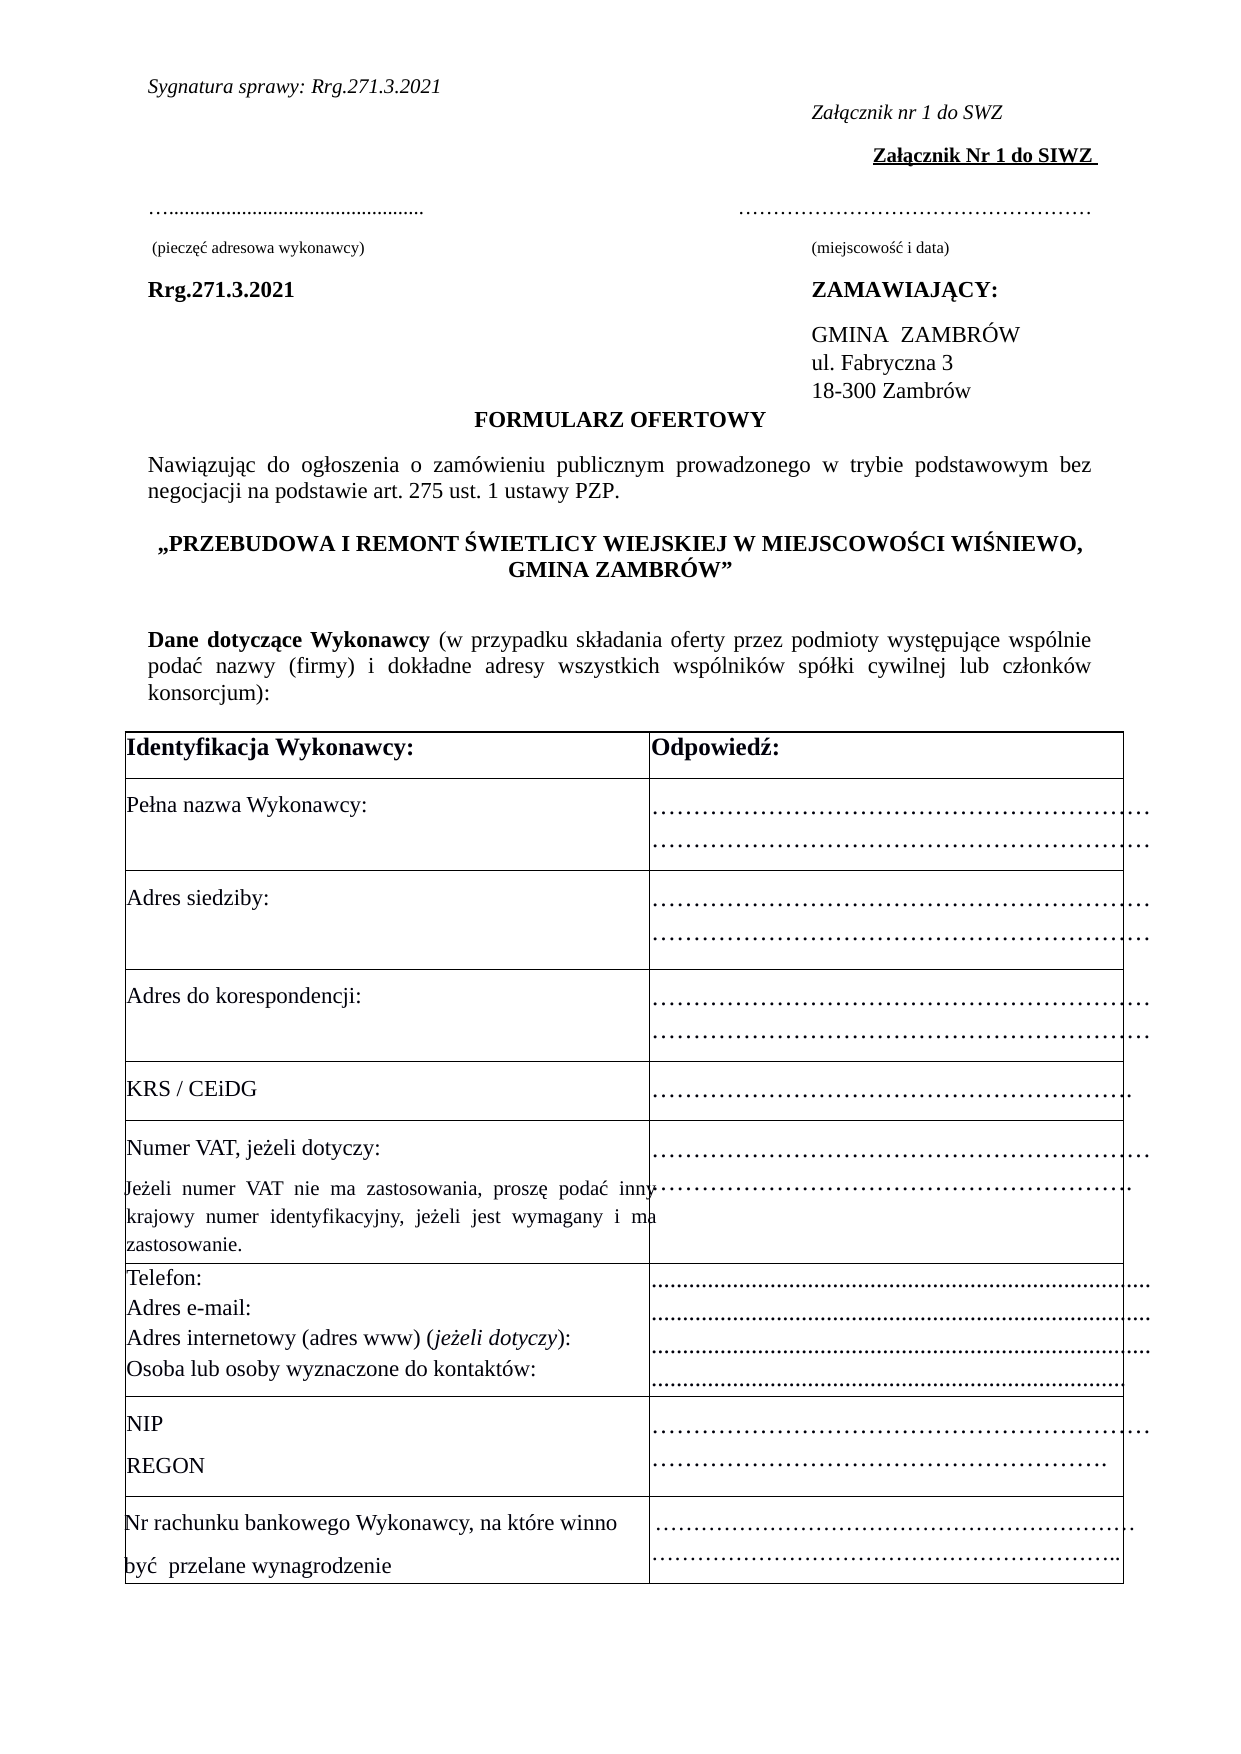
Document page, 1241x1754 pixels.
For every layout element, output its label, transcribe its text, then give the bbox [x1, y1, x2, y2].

table_cell ………………………………………………………………………………………………………… [650, 871, 1123, 969]
text GMINA ZAMBRÓW [811, 321, 1092, 347]
table_cell Nr rachunku bankowego Wykonawcy, na które winno być przelane wynagrodzenie [126, 1497, 649, 1582]
text (pieczęć adresowa wykonawcy) (miejscowość i data) [148, 238, 1092, 257]
text FORMULARZ OFERTOWY [148, 406, 1092, 432]
table_cell ………………………………………………………………………………………………………… [650, 970, 1123, 1061]
table_cell ……………………………………………………………………………………………………. [650, 1397, 1123, 1496]
table_cell …………………………………………………………………………………………………………….. [650, 1497, 1123, 1582]
table_cell Telefon: Adres e-mail: Adres internetowy (adres www) (jeżeli dotyczy): Osoba lub osoby wyznaczone do kontaktów: [126, 1264, 649, 1396]
table_cell KRS / CEiDG [126, 1062, 649, 1120]
table_cell …………………………………………………. [650, 1062, 1123, 1120]
table_cell ………………………………………………………………………………………………………… [650, 779, 1123, 870]
text ul. Fabryczna 3 [811, 349, 1092, 376]
table_cell ………………………………………………………………………………………………………. [650, 1121, 1123, 1263]
text …................................................. …………………………………………… [148, 195, 1092, 219]
table_cell Pełna nazwa Wykonawcy: [126, 779, 649, 870]
text Załącznik Nr 1 do SIWZ [148, 143, 1092, 167]
text Rrg.271.3.2021 ZAMAWIAJĄCY: [148, 276, 1092, 302]
table_cell Numer VAT, jeżeli dotyczy: Jeżeli numer VAT nie ma zastosowania, proszę podać inny krajowy numer identyfikacyjny, jeżeli jest wymagany i ma zastosowanie. [126, 1121, 649, 1263]
text Nawiązując do ogłoszenia o zamówieniu publicznym prowadzonego w trybie podstawowym bez negocjacji na podstawie art. 275 ust. 1 ustawy PZP. [148, 451, 1092, 504]
table_cell NIP REGON [126, 1397, 649, 1496]
table_header Odpowiedź: [650, 733, 1123, 778]
table_cell Adres siedziby: [126, 871, 649, 969]
text 18-300 Zambrów [811, 378, 1092, 404]
table_header Identyfikacja Wykonawcy: [126, 733, 649, 778]
text „PRZEBUDOWA I REMONT ŚWIETLICY WIEJSKIEJ W MIEJSCOWOŚCI WIŚNIEWO, GMINA ZAMBRÓW” [148, 530, 1092, 583]
list Dane dotyczące Wykonawcy (w przypadku składania oferty przez podmioty występujące wspólnie podać nazwy (firmy) i dokładne adresy wszystkich wspólników spółki cywilnej lub członków konsorcjum): [148, 626, 1092, 705]
table_cell Adres do korespondencji: [126, 970, 649, 1061]
table_cell ............................................................................................................................................................................................................................................................................................................................ [650, 1264, 1123, 1396]
